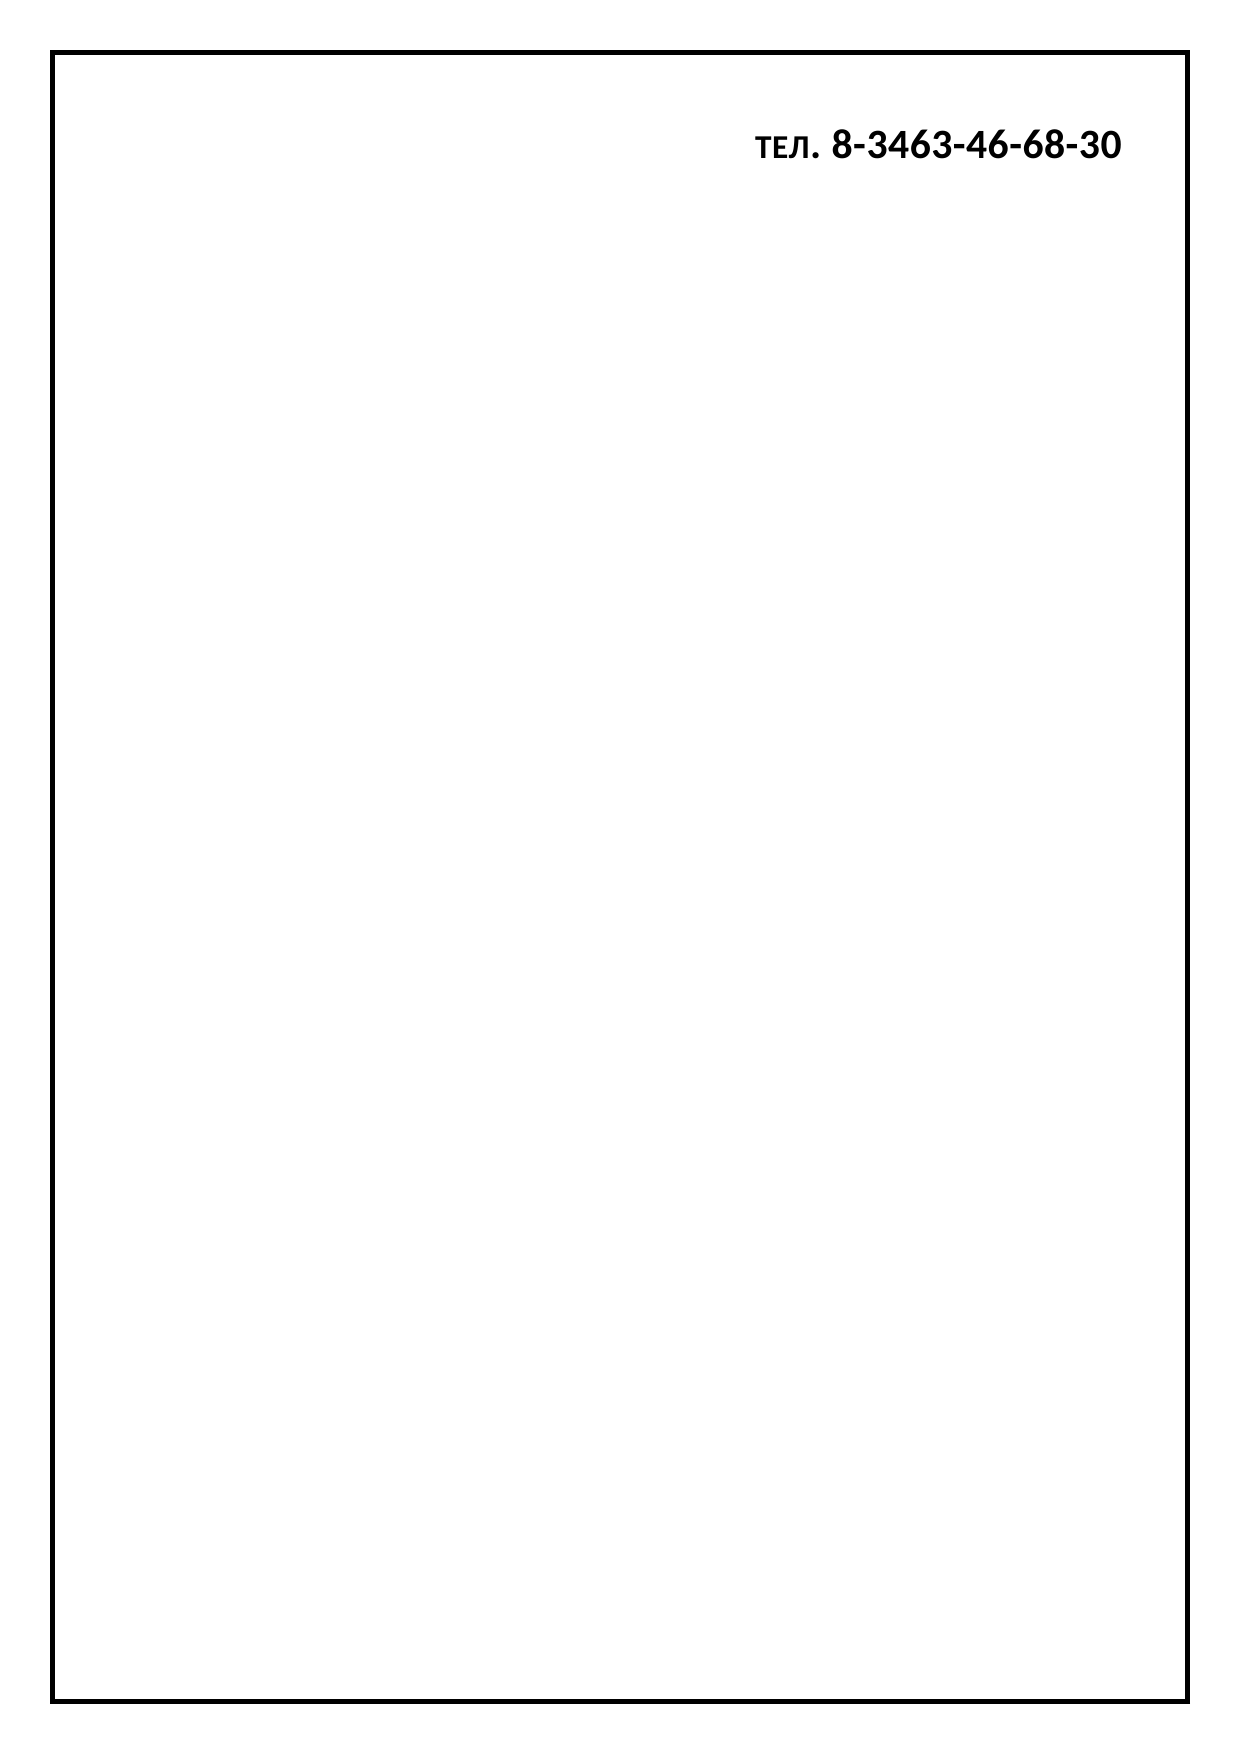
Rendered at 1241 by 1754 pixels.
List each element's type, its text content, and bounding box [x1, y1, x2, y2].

text тел. 8-3463-46-68-30 [118, 118, 1122, 169]
